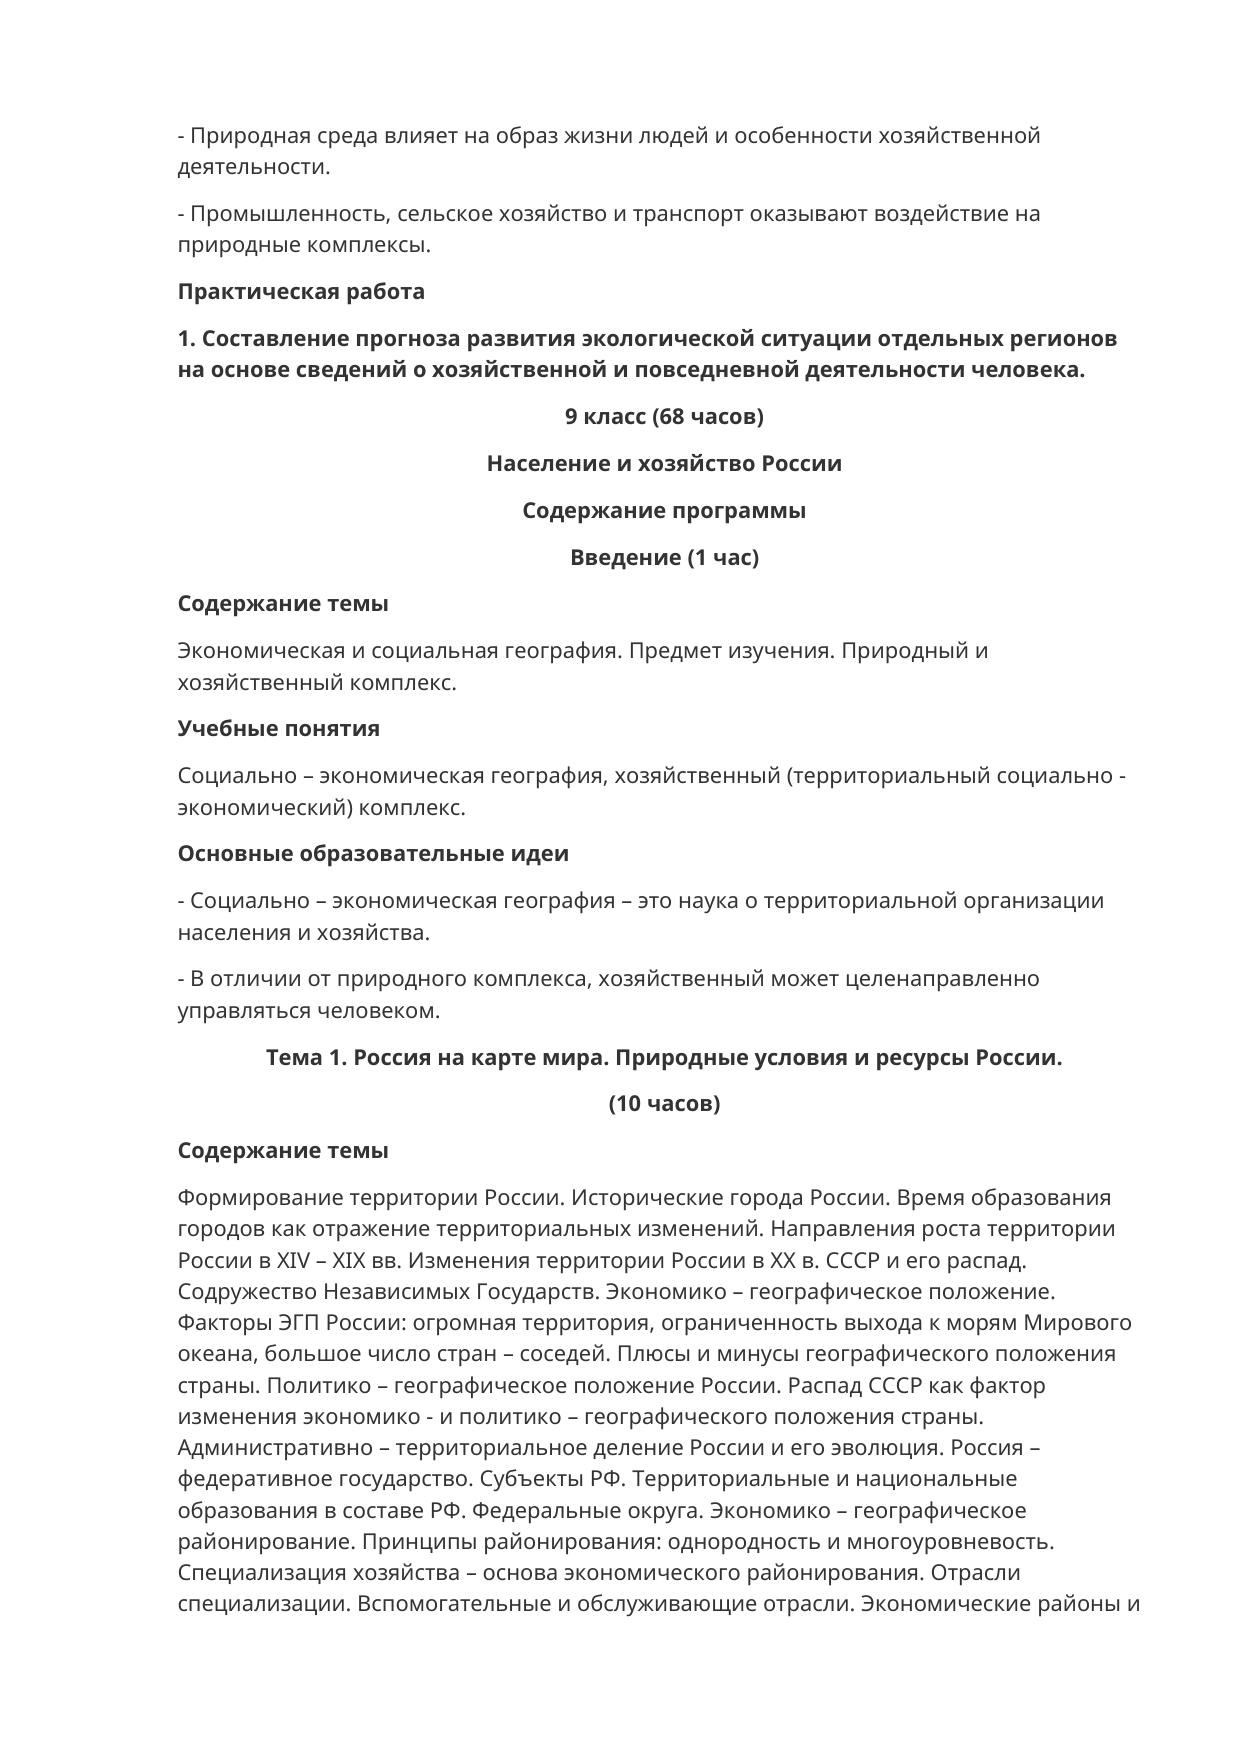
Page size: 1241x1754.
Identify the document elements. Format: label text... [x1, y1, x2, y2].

text 9 класс (68 часов) [177, 399, 1152, 431]
text Основные образовательные идеи [177, 837, 1152, 868]
text - Промышленность, сельское хозяйство и транспорт оказывают воздействие на природные комплексы. [177, 196, 1152, 259]
text Содержание темы [177, 587, 1152, 618]
text Население и хозяйство России [177, 446, 1152, 477]
text - В отличии от природного комплекса, хозяйственный может целенаправленно управляться человеком. [177, 962, 1152, 1024]
text Содержание программы [177, 493, 1152, 524]
text Экономическая и социальная география. Предмет изучения. Природный и хозяйственный комплекс. [177, 634, 1152, 696]
text Социально – экономическая география, хозяйственный (территориальный социально - экономический) комплекс. [177, 759, 1152, 821]
text Содержание темы [177, 1134, 1152, 1165]
text - Социально – экономическая география – это наука о территориальной организации населения и хозяйства. [177, 884, 1152, 946]
text 1. Составление прогноза развития экологической ситуации отдельных регионов на основе сведений о хозяйственной и повседневной деятельности человека. [177, 321, 1152, 384]
text Введение (1 час) [177, 540, 1152, 571]
text - Природная среда влияет на образ жизни людей и особенности хозяйственной деятельности. [177, 118, 1152, 181]
text (10 часов) [177, 1087, 1152, 1118]
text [177, 1181, 1152, 1618]
text Учебные понятия [177, 712, 1152, 743]
text Практическая работа [177, 274, 1152, 306]
text Тема 1. Россия на карте мира. Природные условия и ресурсы России. [177, 1040, 1152, 1071]
